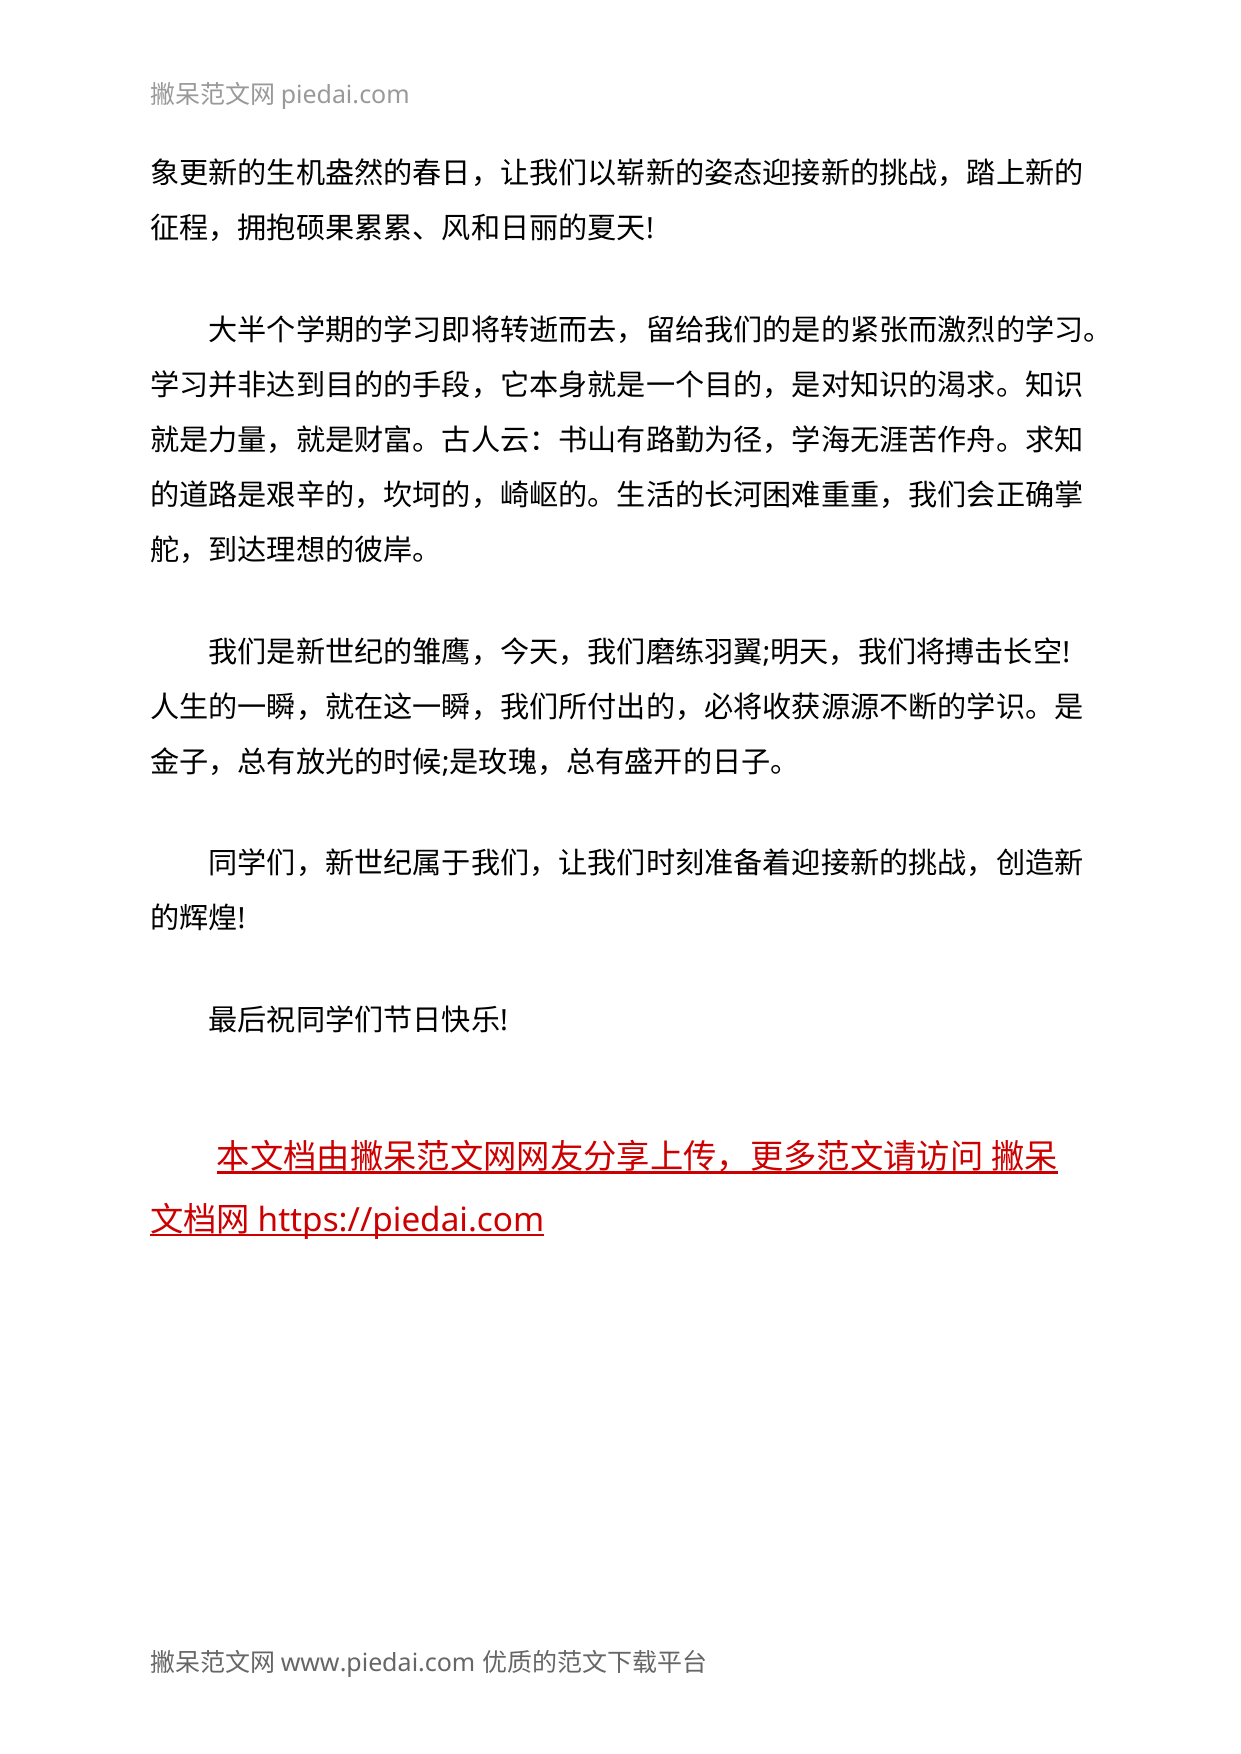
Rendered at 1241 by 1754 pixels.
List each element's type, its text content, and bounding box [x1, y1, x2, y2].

text 最后祝同学们节日快乐! [150, 997, 1090, 1039]
text 本文档由撇呆范文网网友分享上传，更多范文请访问 撇呆文档网 https://piedai.com [150, 1130, 1090, 1241]
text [150, 150, 1090, 247]
text 同学们，新世纪属于我们，让我们时刻准备着迎接新的挑战，创造新的辉煌! [150, 840, 1090, 937]
text 我们是新世纪的雏鹰，今天，我们磨练羽翼;明天，我们将搏击长空!人生的一瞬，就在这一瞬，我们所付出的，必将收获源源不断的学识。是金子，总有放光的时候;是玫瑰，总有盛开的日子。 [150, 628, 1090, 781]
text 大半个学期的学习即将转逝而去，留给我们的是的紧张而激烈的学习。学习并非达到目的的手段，它本身就是一个目的，是对知识的渴求。知识就是力量，就是财富。古人云：书山有路勤为径，学海无涯苦作舟。求知的道路是艰辛的，坎坷的，崎岖的。生活的长河困难重重，我们会正确掌舵，到达理想的彼岸。 [150, 307, 1090, 569]
